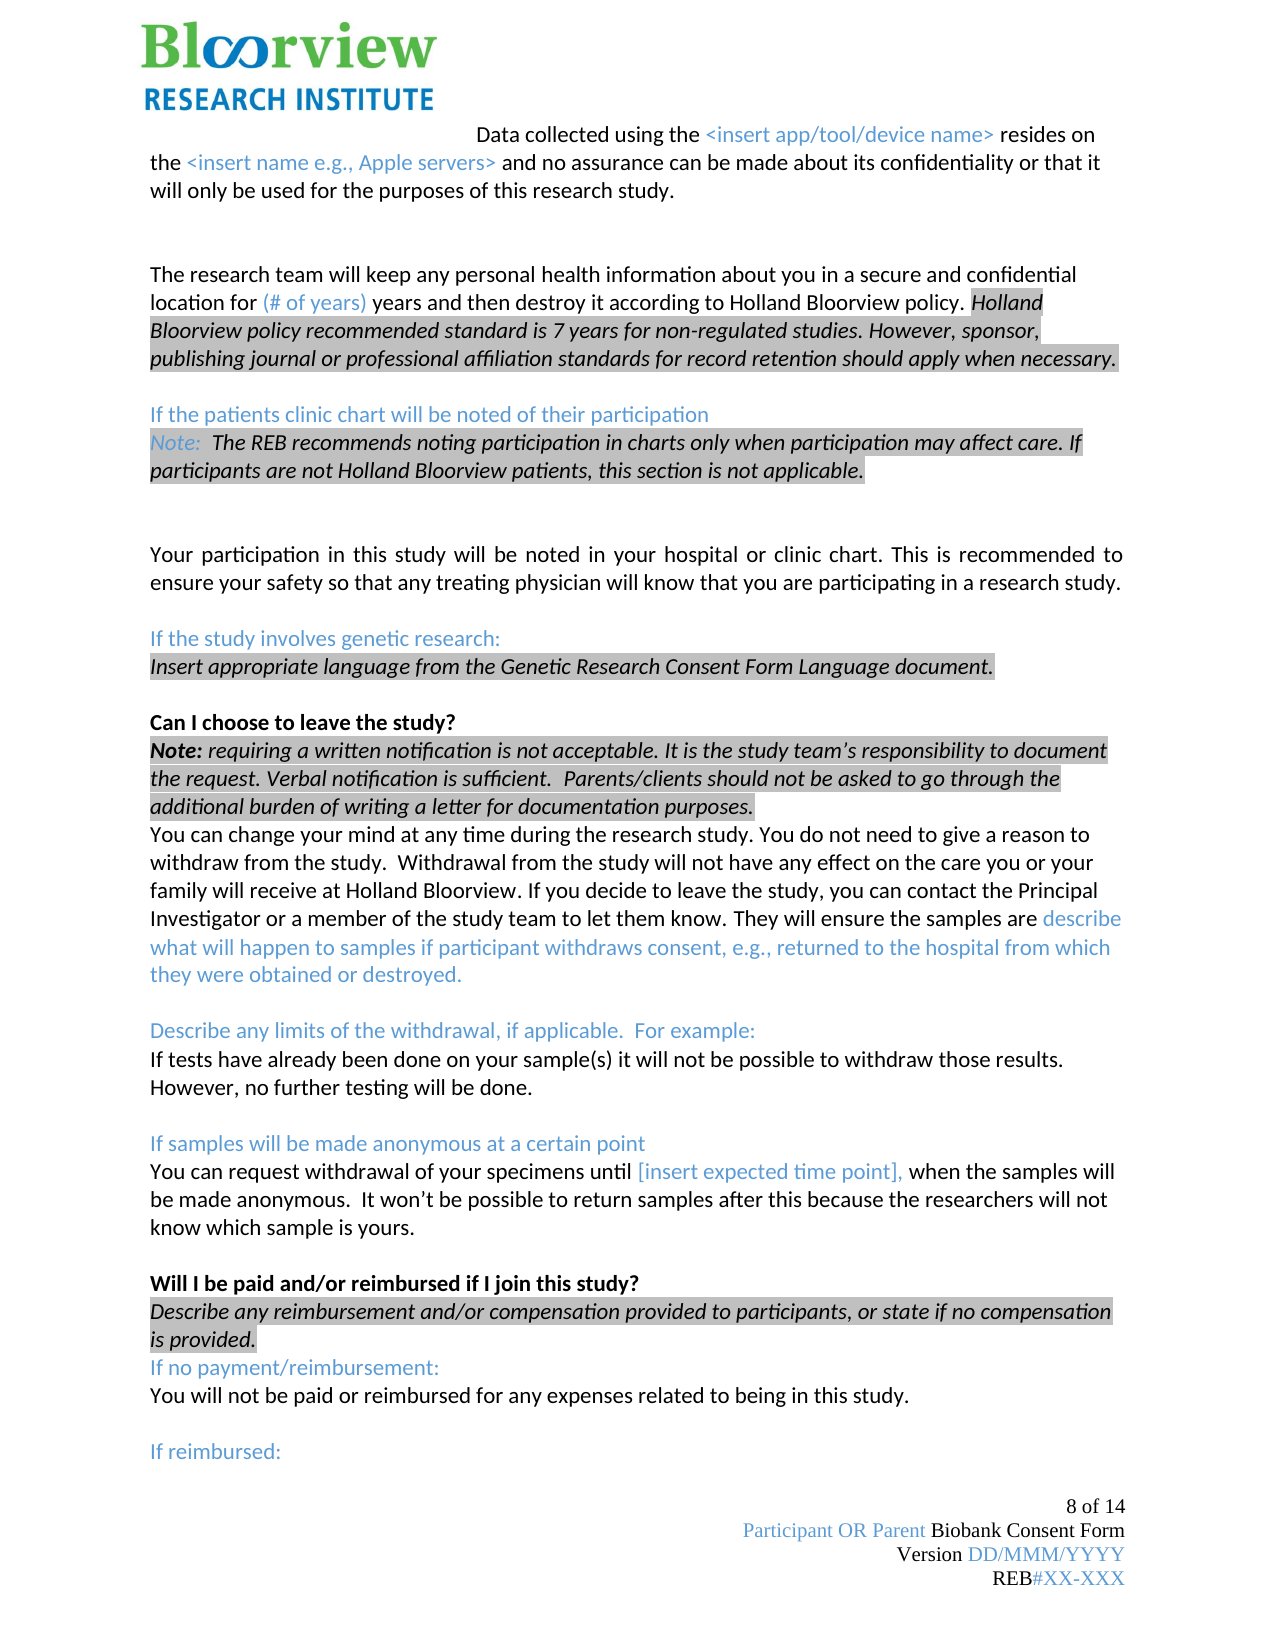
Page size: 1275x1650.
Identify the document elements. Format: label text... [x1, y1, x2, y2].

text Describe any limits of the withdrawal, if applicable. For example: [150, 1017, 1125, 1045]
text Insert appropriate language from the Genetic Research Consent Form Language document. [150, 652, 1125, 680]
picture [120, 1, 458, 131]
text Describe any reimbursement and/or compensation provided to participants, or state if no compensation is provided. [257, 1297, 1125, 1353]
text You can request withdrawal of your specimens until [insert expected time point], when the samples will be made anonymous. It won’t be possible to return samples after this because the researchers will not know which sample is yours. [150, 1157, 1125, 1241]
text You can change your mind at any time during the research study. You do not need to give a reason to withdraw from the study. Withdrawal from the study will not have any effect on the care you or your family will receive at Holland Bloorview. If you decide to leave the study, you can contact the Principal Investigator or a member of the study team to let them know. They will ensure the samples are describe what will happen to samples if participant withdraws consent, e.g., returned to the hospital from which they were obtained or destroyed. [150, 821, 1125, 989]
text Note: requiring a written notification is not acceptable. It is the study team’s responsibility to document the request. Verbal notification is sufficient. Parents/clients should not be asked to go through the additional burden of writing a letter for documentation purposes. [150, 736, 1125, 821]
text If the study involves genetic research: [150, 624, 1125, 652]
text If no payment/reimbursement: [150, 1353, 1125, 1381]
text If reimbursed: [150, 1409, 1125, 1465]
text Data collected using the <insert app/tool/device name> resides on the <insert name e.g., Apple servers> and no assurance can be made about its confidentiality or that it will only be used for the purposes of this research study. [150, 120, 1125, 204]
text If tests have already been done on your sample(s) it will not be possible to withdraw those results. However, no further testing will be done. [150, 1045, 1125, 1101]
text Your participation in this study will be noted in your hospital or clinic chart. This is recommended to ensure your safety so that any treating physician will know that you are participating in a research study. [150, 540, 1125, 596]
text The research team will keep any personal health information about you in a secure and confidential location for (# of years) years and then destroy it according to Holland Bloorview policy. Holland Bloorview policy recommended standard is 7 years for non-regulated studies. However, sponsor, publishing journal or professional affiliation standards for record retention should apply when necessary. [150, 260, 1125, 372]
text If the patients clinic chart will be noted of their participation [150, 400, 1125, 428]
text You will not be paid or reimbursed for any expenses related to being in this study. [150, 1381, 1125, 1409]
text Can I choose to leave the study? [150, 708, 1125, 736]
text If samples will be made anonymous at a certain point [150, 1129, 1125, 1157]
text Will I be paid and/or reimbursed if I join this study? [150, 1269, 1125, 1297]
text Note: The REB recommends noting participation in charts only when participation may affect care. If participants are not Holland Bloorview patients, this section is not applicable. [865, 428, 1125, 484]
